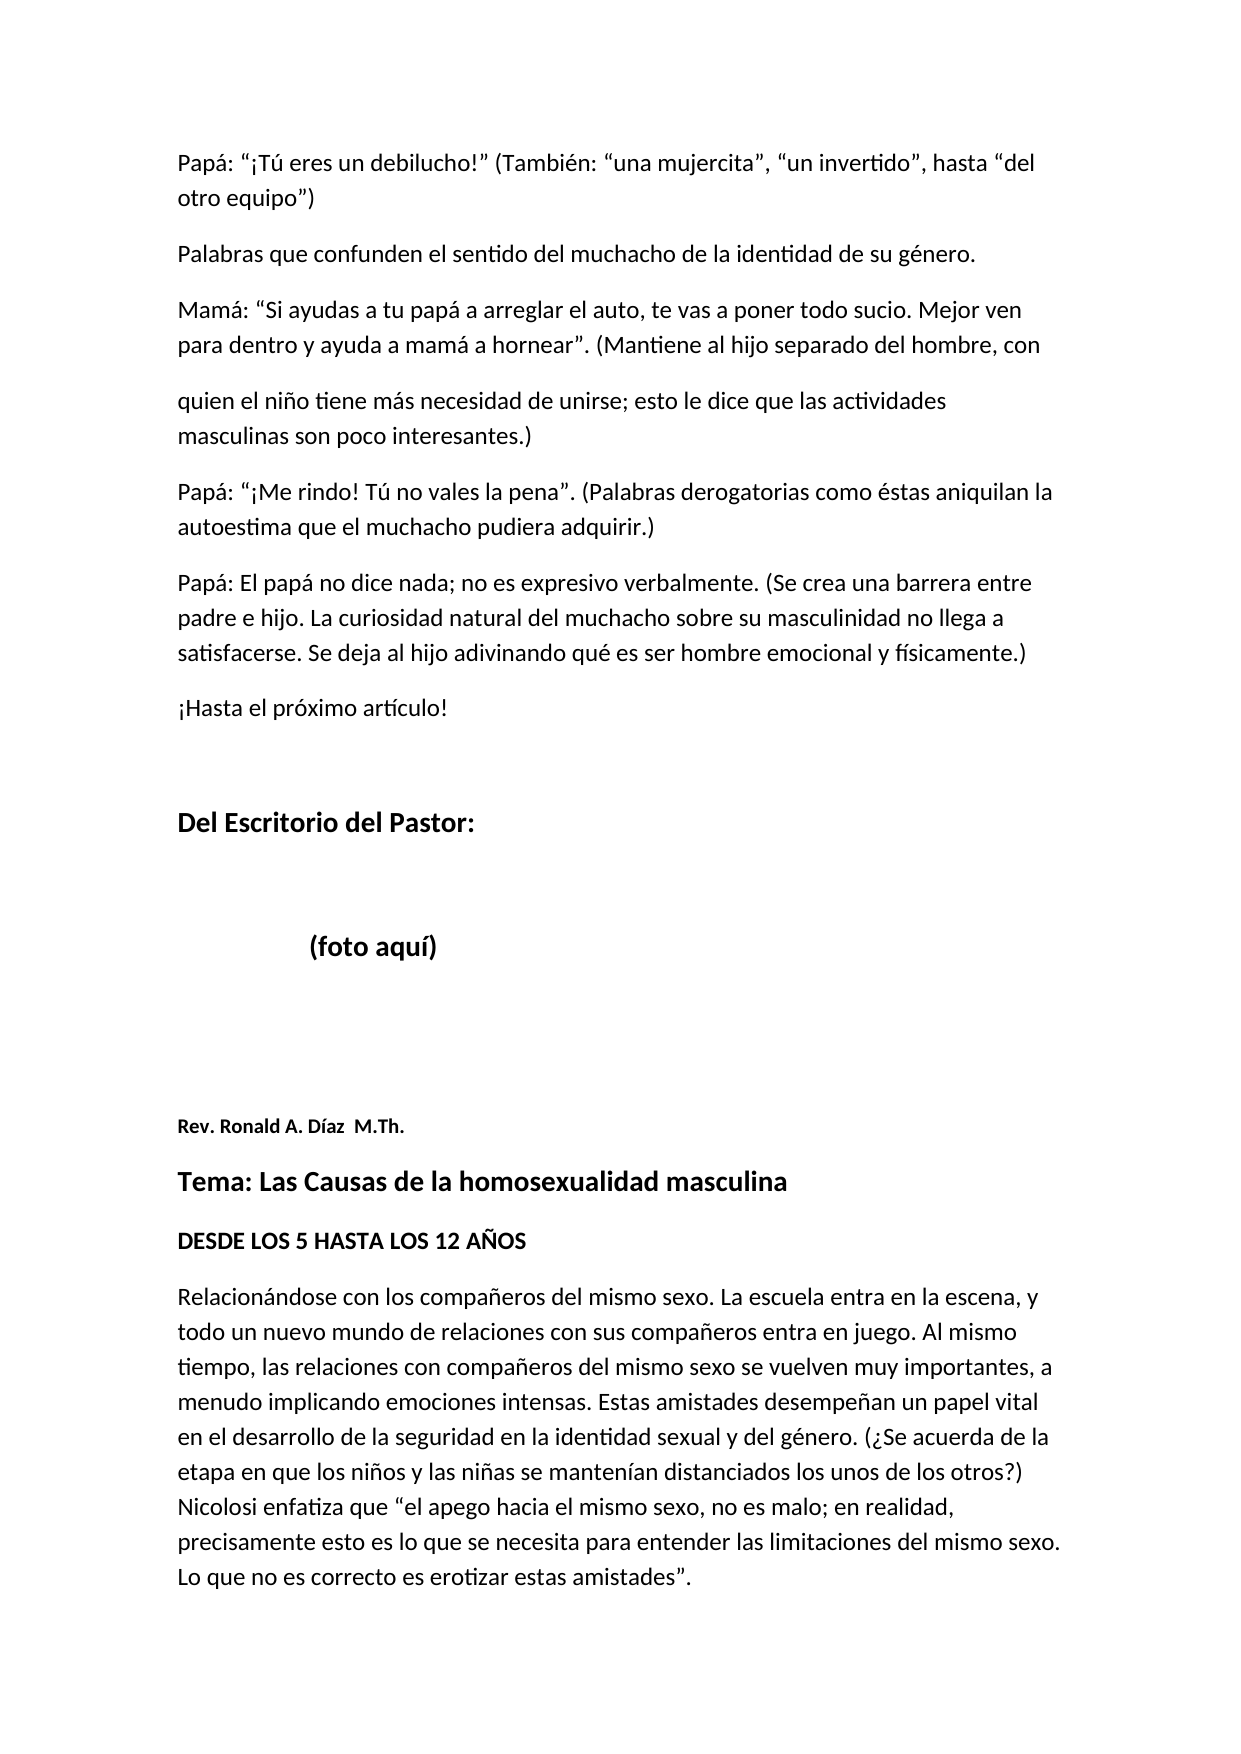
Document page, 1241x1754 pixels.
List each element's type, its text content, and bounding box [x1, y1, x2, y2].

text Papá: “¡Tú eres un debilucho!” (También: “una mujercita”, “un invertido”, hasta “del otro equipo”) [177, 148, 1063, 213]
text Palabras que confunden el sentido del muchacho de la identidad de su género. [177, 238, 1063, 269]
text Rev. Ronald A. Díaz M.Th. [177, 1113, 1063, 1138]
text quien el niño tiene más necesidad de unirse; esto le dice que las actividades masculinas son poco interesantes.) [177, 385, 1063, 451]
text Papá: “¡Me rindo! Tú no vales la pena”. (Palabras derogatorias como éstas aniquilan la autoestima que el muchacho pudiera adquirir.) [177, 476, 1063, 541]
text (foto aquí) [177, 928, 1063, 963]
text Relacionándose con los compañeros del mismo sexo. La escuela entra en la escena, y todo un nuevo mundo de relaciones con sus compañeros entra en juego. Al mismo tiempo, las relaciones con compañeros del mismo sexo se vuelven muy importantes, a menudo implicando emociones intensas. Estas amistades desempeñan un papel vital en el desarrollo de la seguridad en la identidad sexual y del género. (¿Se acuerda de la etapa en que los niños y las niñas se mantenían distanciados los unos de los otros?) Nicolosi enfatiza que “el apego hacia el mismo sexo, no es malo; en realidad, precisamente esto es lo que se necesita para entender las limitaciones del mismo sexo. Lo que no es correcto es erotizar estas amistades”. [177, 1281, 1063, 1591]
text Tema: Las Causas de la homosexualidad masculina [177, 1163, 1063, 1199]
text Papá: El papá no dice nada; no es expresivo verbalmente. (Se crea una barrera entre padre e hijo. La curiosidad natural del muchacho sobre su masculinidad no llega a satisfacerse. Se deja al hijo adivinando qué es ser hombre emocional y físicamente.) [177, 567, 1063, 667]
text Del Escritorio del Pastor: [177, 804, 1063, 840]
text DESDE LOS 5 HASTA LOS 12 AÑOS [177, 1225, 1063, 1255]
text ¡Hasta el próximo artículo! [177, 693, 1063, 723]
text Mamá: “Si ayudas a tu papá a arreglar el auto, te vas a poner todo sucio. Mejor ven para dentro y ayuda a mamá a hornear”. (Mantiene al hijo separado del hombre, con [177, 294, 1063, 360]
